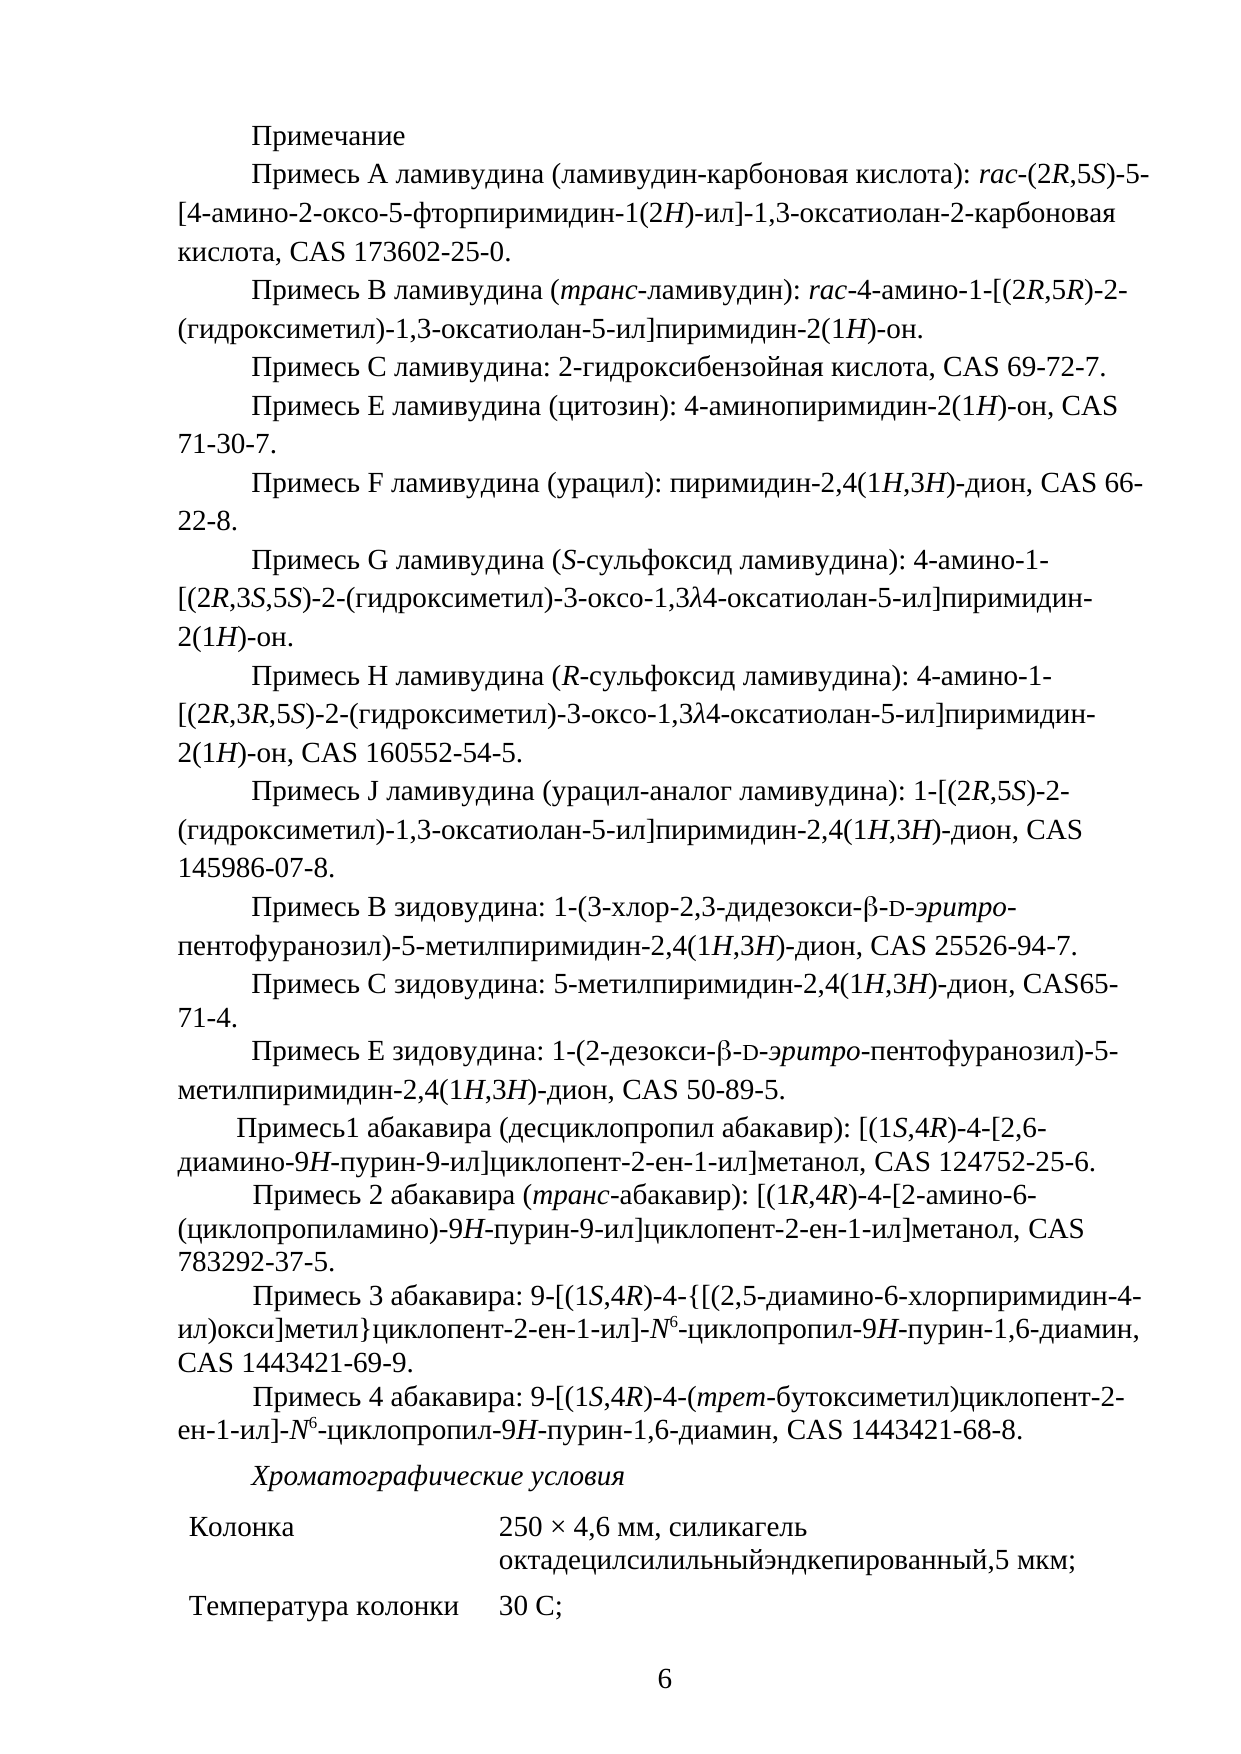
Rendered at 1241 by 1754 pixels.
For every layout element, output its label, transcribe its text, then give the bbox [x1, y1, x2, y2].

text Примесь 3 абакавира: 9-[(1S,4R)-4-{[(2,5-диамино-6-хлорпиримидин-4-ил)окси]метил}циклопент-2-ен-1-ил]-N6-циклопропил-9H-пурин-1,6-диамин, CAS 1443421-69-9. [177, 1278, 1152, 1379]
text Примесь F ламивудина (урацил): пиримидин-2,4(1H,3H)-дион, CAS 66-22-8. [177, 465, 1152, 537]
text Примесь 2 абакавира (транс-абакавир): [(1R,4R)-4-[2-амино-6-(циклопропиламино)-9H-пурин-9-ил]циклопент-2-ен-1-ил]метанол, CAS 783292-37-5. [177, 1177, 1152, 1278]
text Примесь Н ламивудина (R-сульфоксид ламивудина): 4-амино-1-[(2R,3R,5S)-2-(гидроксиметил)-3-оксо-1,3λ4-оксатиолан-5-ил]пиримидин-2(1H)-он, CAS 160552-54-5. [177, 658, 1152, 768]
text Примесь С ламивудина: 2-гидроксибензойная кислота, CAS 69-72-7. [177, 349, 1152, 383]
text Примесь В зидовудина: 1-(3-хлор-2,3-дидезокси--D-эритро-пентофуранозил)-5-метилпиримидин-2,4(1H,3H)-дион, CAS 25526-94-7. [177, 889, 1152, 961]
text Примесь J ламивудина (урацил-аналог ламивудина): 1-[(2R,5S)-2-(гидроксиметил)-1,3-оксатиолан-5-ил]пиримидин-2,4(1H,3H)-дион, CAS 145986-07-8. [177, 773, 1152, 884]
text Примесь1 абакавира (десциклопропил абакавир): [(1S,4R)-4-[2,6-диамино-9H-пурин-9-ил]циклопент-2-ен-1-ил]метанол, CAS 124752-25-6. [177, 1110, 1152, 1177]
text Примесь Е зидовудина: 1-(2-дезокси--D-эритро-пентофуранозил)-5-метилпиримидин-2,4(1H,3H)-дион, CAS 50-89-5. [177, 1033, 1152, 1105]
text Примесь Е ламивудина (цитозин): 4-аминопиримидин-2(1H)-он, CAS 71-30-7. [177, 388, 1152, 460]
table_header 250 × 4,6 мм, силикагель октадецилсилильныйэндкепированный,5 мкм; [488, 1509, 1152, 1588]
text Примесь А ламивудина (ламивудин-карбоновая кислота): rac-(2R,5S)-5-[4-амино-2-оксо-5-фторпиримидин-1(2H)-ил]-1,3-оксатиолан-2-карбоновая кислота, CAS 173602-25-0. [177, 157, 1152, 267]
text Примесь 4 абакавира: 9-[(1S,4R)-4-(трет-бутоксиметил)циклопент-2-ен-1-ил]-N6-циклопропил-9H-пурин-1,6-диамин, CAS 1443421-68-8. [177, 1379, 1152, 1446]
text Примесь G ламивудина (S-сульфоксид ламивудина): 4-амино-1-[(2R,3S,5S)-2-(гидроксиметил)-3-оксо-1,3λ4-оксатиолан-5-ил]пиримидин-2(1H)-он. [177, 542, 1152, 653]
table_cell Температура колонки [177, 1588, 487, 1634]
text Примесь С зидовудина: 5-метилпиримидин-2,4(1H,3H)-дион, CAS65-71-4. [177, 966, 1152, 1033]
text Хроматографические условия [177, 1458, 1152, 1492]
text Примечание [177, 118, 1152, 152]
table_header Колонка [177, 1509, 487, 1588]
table_cell 30 С; [488, 1588, 1152, 1634]
text Примесь В ламивудина (транс-ламивудин): rac-4-амино-1-[(2R,5R)-2-(гидроксиметил)-1,3-оксатиолан-5-ил]пиримидин-2(1H)-он. [177, 272, 1152, 344]
